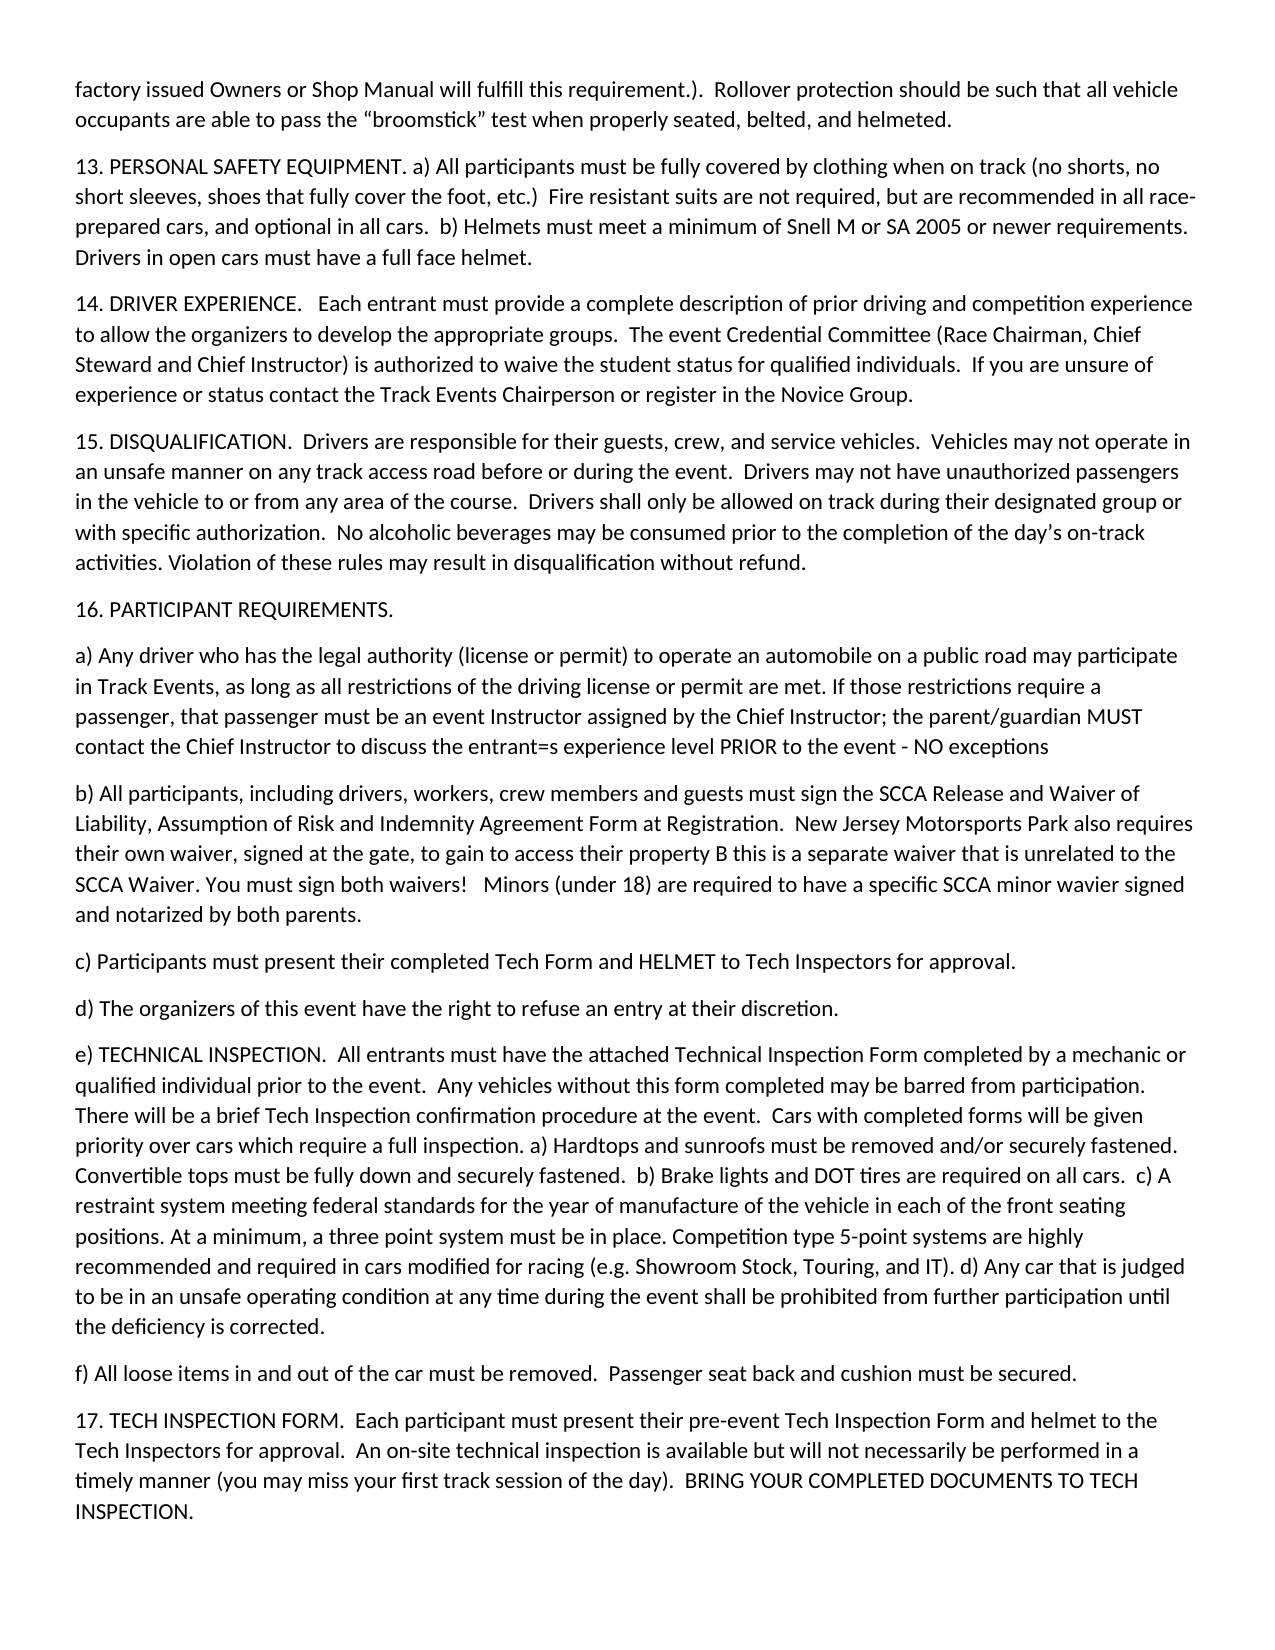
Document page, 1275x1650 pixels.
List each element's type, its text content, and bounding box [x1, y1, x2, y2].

text b) All participants, including drivers, workers, crew members and guests must sign the SCCA Release and Waiver of Liability, Assumption of Risk and Indemnity Agreement Form at Registration. New Jersey Motorsports Park also requires their own waiver, signed at the gate, to gain to access their property B this is a separate waiver that is unrelated to the SCCA Waiver. You must sign both waivers! Minors (under 18) are required to have a specific SCCA minor wavier signed and notarized by both parents. [75, 779, 1200, 928]
text e) TECHNICAL INSPECTION. All entrants must have the attached Technical Inspection Form completed by a mechanic or qualified individual prior to the event. Any vehicles without this form completed may be barred from participation. There will be a brief Tech Inspection confirmation procedure at the event. Cars with completed forms will be given priority over cars which require a full inspection. a) Hardtops and sunroofs must be removed and/or securely fastened. Convertible tops must be fully down and securely fastened. b) Brake lights and DOT tires are required on all cars. c) A restraint system meeting federal standards for the year of manufacture of the vehicle in each of the front seating positions. At a minimum, a three point system must be in place. Competition type 5-point systems are highly recommended and required in cars modified for racing (e.g. Showroom Stock, Touring, and IT). d) Any car that is judged to be in an unsafe operating condition at any time during the event shall be prohibited from further participation until the deficiency is corrected. [75, 1041, 1200, 1341]
text 15. DISQUALIFICATION. Drivers are responsible for their guests, crew, and service vehicles. Vehicles may not operate in an unsafe manner on any track access road before or during the event. Drivers may not have unauthorized passengers in the vehicle to or from any area of the course. Drivers shall only be allowed on track during their designated group or with specific authorization. No alcoholic beverages may be consumed prior to the completion of the day’s on-track activities. Violation of these rules may result in disqualification without refund. [75, 427, 1200, 576]
text 14. DRIVER EXPERIENCE. Each entrant must provide a complete description of prior driving and competition experience to allow the organizers to develop the appropriate groups. The event Credential Committee (Race Chairman, Chief Steward and Chief Instructor) is authorized to waive the student status for qualified individuals. If you are unsure of experience or status contact the Track Events Chairperson or register in the Novice Group. [75, 289, 1200, 408]
text 13. PERSONAL SAFETY EQUIPMENT. a) All participants must be fully covered by clothing when on track (no shorts, no short sleeves, shoes that fully cover the foot, etc.) Fire resistant suits are not required, but are recommended in all race-prepared cars, and optional in all cars. b) Helmets must meet a minimum of Snell M or SA 2005 or newer requirements. Drivers in open cars must have a full face helmet. [75, 152, 1200, 271]
text c) Participants must present their completed Tech Form and HELMET to Tech Inspectors for approval. [75, 947, 1200, 975]
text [75, 75, 1200, 133]
text 16. PARTICIPANT REQUIREMENTS. [75, 595, 1200, 623]
text 17. TECH INSPECTION FORM. Each participant must present their pre-event Tech Inspection Form and helmet to the Tech Inspectors for approval. An on-site technical inspection is available but will not necessarily be performed in a timely manner (you may miss your first track session of the day). BRING YOUR COMPLETED DOCUMENTS TO TECH INSPECTION. [75, 1406, 1200, 1525]
text f) All loose items in and out of the car must be removed. Passenger seat back and cushion must be secured. [75, 1359, 1200, 1387]
text d) The organizers of this event have the right to refuse an entry at their discretion. [75, 994, 1200, 1022]
text a) Any driver who has the legal authority (license or permit) to operate an automobile on a public road may participate in Track Events, as long as all restrictions of the driving license or permit are met. If those restrictions require a passenger, that passenger must be an event Instructor assigned by the Chief Instructor; the parent/guardian MUST contact the Chief Instructor to discuss the entrant=s experience level PRIOR to the event - NO exceptions [75, 642, 1200, 760]
